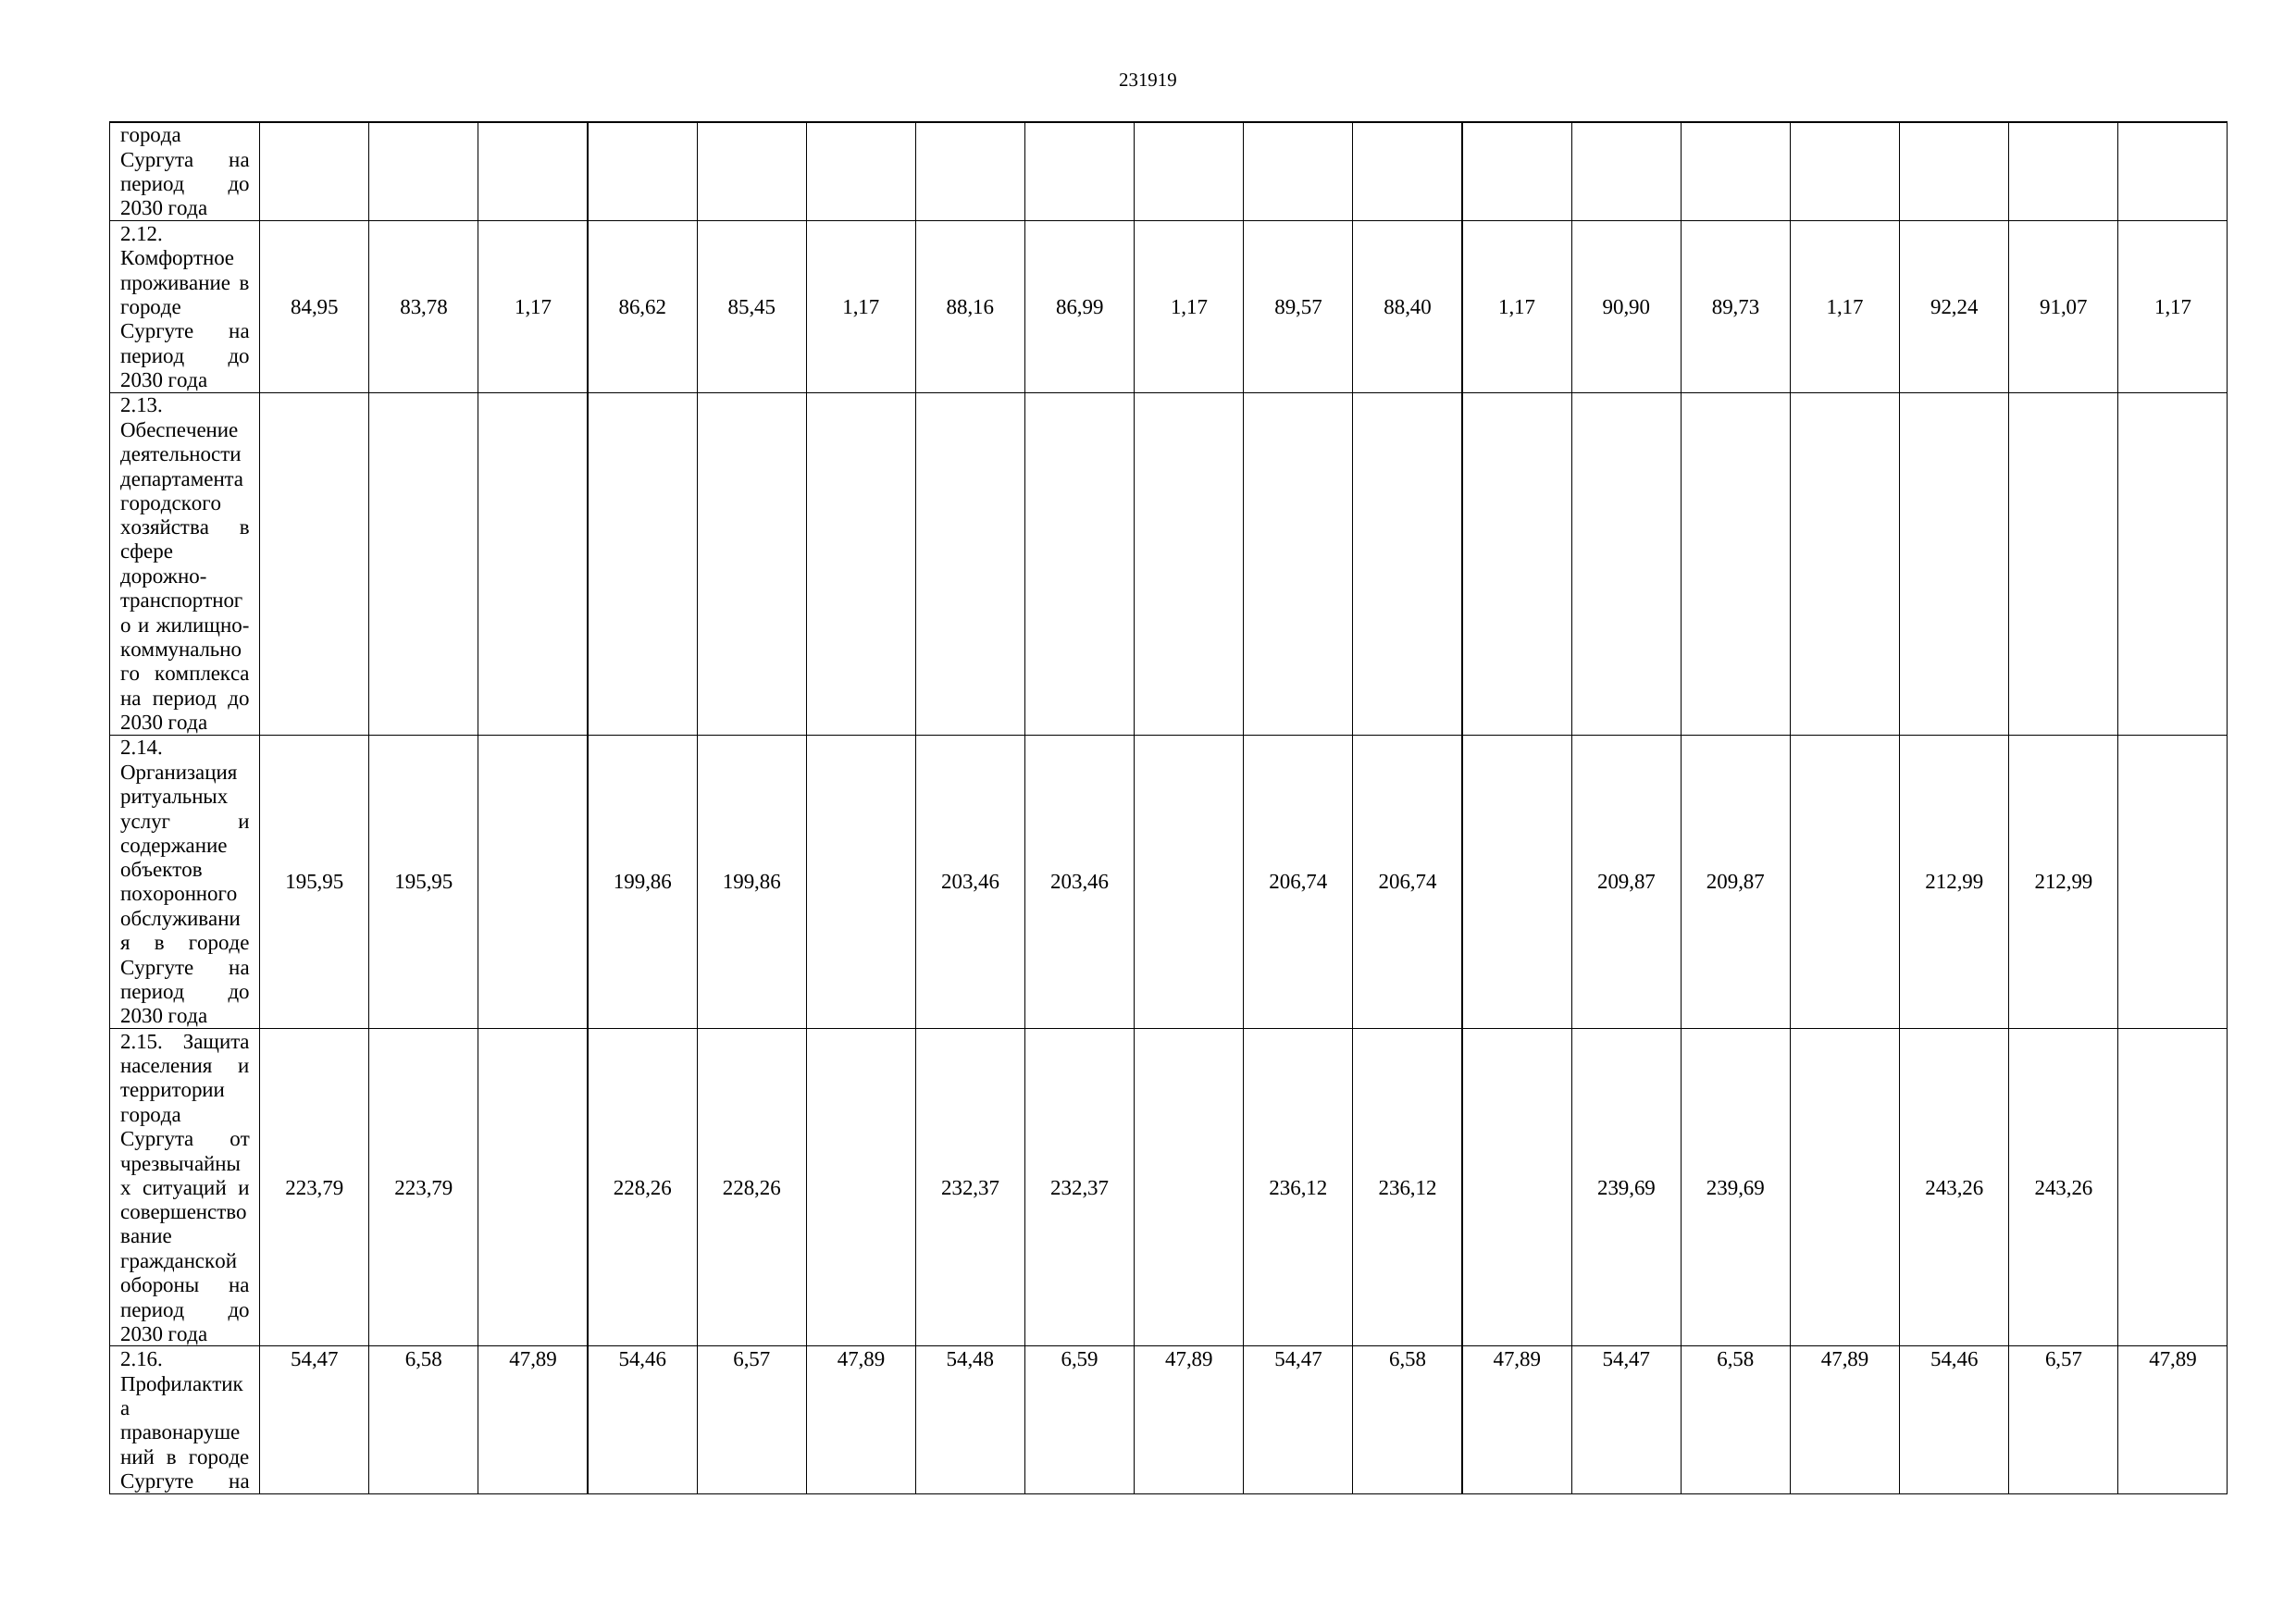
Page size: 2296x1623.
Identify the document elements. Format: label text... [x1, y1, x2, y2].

table_cell [478, 393, 587, 734]
table_cell [589, 123, 697, 220]
table_cell 47,89 [1791, 1346, 1899, 1493]
table_cell 90,90 [1572, 221, 1681, 391]
table_cell 6,58 [1682, 1346, 1790, 1493]
table_cell [260, 123, 368, 220]
table_cell [2009, 393, 2117, 734]
table_cell 54,48 [916, 1346, 1024, 1493]
table_cell [1135, 393, 1243, 734]
table_cell 47,89 [1135, 1346, 1243, 1493]
table_cell [369, 393, 478, 734]
table_cell 212,99 [2009, 736, 2117, 1028]
table_cell 239,69 [1572, 1029, 1681, 1345]
table_cell [260, 393, 368, 734]
table_cell 85,45 [698, 221, 806, 391]
table_cell 228,26 [589, 1029, 697, 1345]
table_cell 47,89 [1463, 1346, 1571, 1493]
table_cell 2.13. Обеспечение деятельности департамента городского хозяйства в сфере дорожно-транспортного и жилищно-коммунального комплекса на период до 2030 года [110, 393, 259, 734]
table_cell 89,57 [1244, 221, 1352, 391]
table_cell [1463, 123, 1571, 220]
table_cell 88,40 [1353, 221, 1461, 391]
table_cell [1791, 393, 1899, 734]
table_cell 84,95 [260, 221, 368, 391]
table_cell 54,46 [589, 1346, 697, 1493]
table_cell 92,24 [1900, 221, 2008, 391]
table_cell 6,57 [2009, 1346, 2117, 1493]
table_cell 47,89 [478, 1346, 587, 1493]
table_cell [807, 393, 915, 734]
table_cell 236,12 [1244, 1029, 1352, 1345]
table_cell 88,16 [916, 221, 1024, 391]
table_cell 209,87 [1682, 736, 1790, 1028]
table_cell 54,47 [1572, 1346, 1681, 1493]
table_cell [1463, 736, 1571, 1028]
table_cell [1791, 1029, 1899, 1345]
table_cell 236,12 [1353, 1029, 1461, 1345]
table_cell [2118, 393, 2227, 734]
table_cell 209,87 [1572, 736, 1681, 1028]
table_cell [1025, 393, 1134, 734]
table_cell [1135, 736, 1243, 1028]
table_cell 1,17 [1463, 221, 1571, 391]
table_cell [1791, 736, 1899, 1028]
table_cell [1463, 393, 1571, 734]
table_cell 223,79 [260, 1029, 368, 1345]
table_cell [1572, 393, 1681, 734]
table_cell [916, 123, 1024, 220]
table_cell 1,17 [1791, 221, 1899, 391]
table_cell 6,59 [1025, 1346, 1134, 1493]
table_cell [1682, 393, 1790, 734]
table_cell 232,37 [1025, 1029, 1134, 1345]
table_cell 195,95 [369, 736, 478, 1028]
table_cell 243,26 [1900, 1029, 2008, 1345]
table_cell 212,99 [1900, 736, 2008, 1028]
table_cell 239,69 [1682, 1029, 1790, 1345]
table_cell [110, 123, 259, 220]
table_cell 206,74 [1244, 736, 1352, 1028]
table_cell 223,79 [369, 1029, 478, 1345]
table_cell [1135, 123, 1243, 220]
table_cell [1900, 393, 2008, 734]
table_cell 6,57 [698, 1346, 806, 1493]
table_cell [807, 1029, 915, 1345]
table_cell [1135, 1029, 1243, 1345]
table_cell [698, 393, 806, 734]
table_cell 199,86 [698, 736, 806, 1028]
table_cell [2009, 123, 2117, 220]
table_cell 6,58 [1353, 1346, 1461, 1493]
table_cell 91,07 [2009, 221, 2117, 391]
table_cell [2118, 736, 2227, 1028]
table_cell 203,46 [1025, 736, 1134, 1028]
table_cell [478, 1029, 587, 1345]
table_cell [478, 123, 587, 220]
table_cell 2.15. Защита населения и территории города Сургута от чрезвычайных ситуаций и совершенствование гражданской обороны на период до 2030 года [110, 1029, 259, 1345]
table_cell [2118, 123, 2227, 220]
table_cell [1244, 393, 1352, 734]
table_cell [1353, 123, 1461, 220]
table_cell [478, 736, 587, 1028]
table_cell 86,99 [1025, 221, 1134, 391]
table_cell 6,58 [369, 1346, 478, 1493]
table_cell [1244, 123, 1352, 220]
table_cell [110, 1346, 259, 1493]
table_cell 2.14. Организация ритуальных услуг и содержание объектов похоронного обслуживания в городе Сургуте на период до 2030 года [110, 736, 259, 1028]
table_cell [698, 123, 806, 220]
table_cell 54,46 [1900, 1346, 2008, 1493]
table_cell 195,95 [260, 736, 368, 1028]
table_cell [1791, 123, 1899, 220]
table_cell [1463, 1029, 1571, 1345]
table_cell [1900, 123, 2008, 220]
table_cell 1,17 [478, 221, 587, 391]
table_cell 206,74 [1353, 736, 1461, 1028]
table_cell 54,47 [260, 1346, 368, 1493]
table_cell [807, 736, 915, 1028]
table_cell 2.12. Комфортное проживание в городе Сургуте на период до 2030 года [110, 221, 259, 391]
table_cell 1,17 [1135, 221, 1243, 391]
table_cell 86,62 [589, 221, 697, 391]
table_cell [369, 123, 478, 220]
table_cell 1,17 [807, 221, 915, 391]
table_cell [589, 393, 697, 734]
table_cell 243,26 [2009, 1029, 2117, 1345]
table_cell 232,37 [916, 1029, 1024, 1345]
table_cell [916, 393, 1024, 734]
table_cell 47,89 [2118, 1346, 2227, 1493]
table_cell [1572, 123, 1681, 220]
table_cell [2118, 1029, 2227, 1345]
table_cell [1682, 123, 1790, 220]
table_cell 54,47 [1244, 1346, 1352, 1493]
table_cell [1353, 393, 1461, 734]
table_cell 47,89 [807, 1346, 915, 1493]
table_cell [1025, 123, 1134, 220]
table_cell 83,78 [369, 221, 478, 391]
table_cell 228,26 [698, 1029, 806, 1345]
table_cell 1,17 [2118, 221, 2227, 391]
table_cell [807, 123, 915, 220]
table_cell 199,86 [589, 736, 697, 1028]
table_cell 203,46 [916, 736, 1024, 1028]
table_cell 89,73 [1682, 221, 1790, 391]
